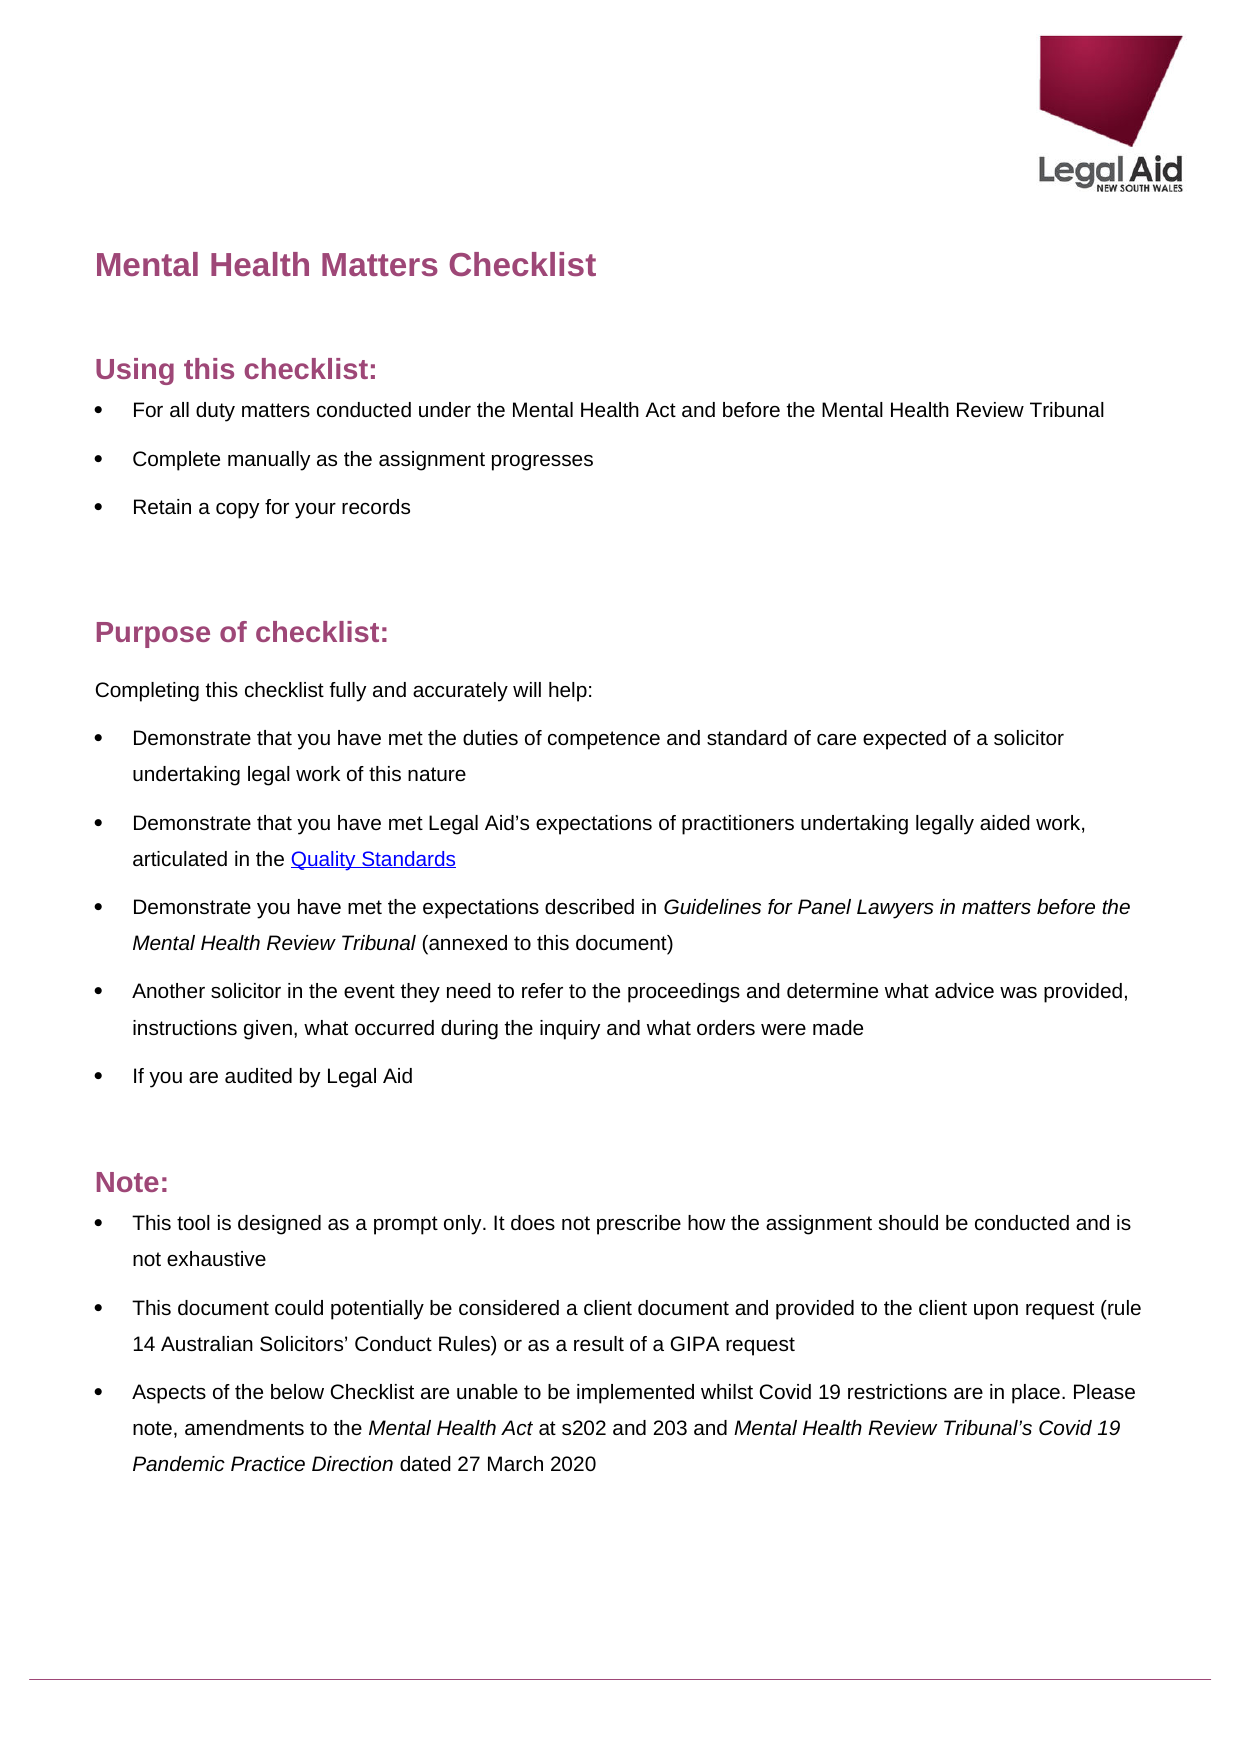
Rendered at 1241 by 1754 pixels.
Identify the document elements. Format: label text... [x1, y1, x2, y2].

subtitle Note: [94, 1165, 1146, 1198]
list This tool is designed as a prompt only. It does not prescribe how the assignment should be conducted and is not exhaustive [94, 1211, 1146, 1271]
list Retain a copy for your records [94, 495, 1146, 519]
list Demonstrate that you have met Legal Aid’s expectations of practitioners undertaking legally aided work, articulated in the Quality Standards [94, 810, 1146, 870]
list Demonstrate that you have met the duties of competence and standard of care expected of a solicitor undertaking legal work of this nature [94, 726, 1146, 786]
subtitle Using this checklist: [94, 352, 1146, 386]
list If you are audited by Legal Aid [94, 1064, 1146, 1088]
list Another solicitor in the event they need to refer to the proceedings and determine what advice was provided, instructions given, what occurred during the inquiry and what orders were made [94, 979, 1146, 1039]
subtitle Purpose of checklist: [94, 615, 1146, 648]
list For all duty matters conducted under the Mental Health Act and before the Mental Health Review Tribunal [94, 398, 1146, 422]
list Demonstrate you have met the expectations described in Guidelines for Panel Lawyers in matters before the Mental Health Review Tribunal (annexed to this document) [94, 895, 1146, 955]
text Completing this checklist fully and accurately will help: [94, 677, 1146, 701]
list Aspects of the below Checklist are unable to be implemented whilst Covid 19 restrictions are in place. Please note, amendments to the Mental Health Act at s202 and 203 and Mental Health Review Tribunal’s Covid 19 Pandemic Practice Direction dated 27 March 2020 [94, 1380, 1146, 1476]
list This document could potentially be considered a client document and provided to the client upon request (rule 14 Australian Solicitors’ Conduct Rules) or as a result of a GIPA request [94, 1295, 1146, 1355]
subtitle Mental Health Matters Checklist [94, 245, 1146, 283]
list Complete manually as the assignment progresses [94, 447, 1146, 471]
picture [1009, 7, 1210, 208]
